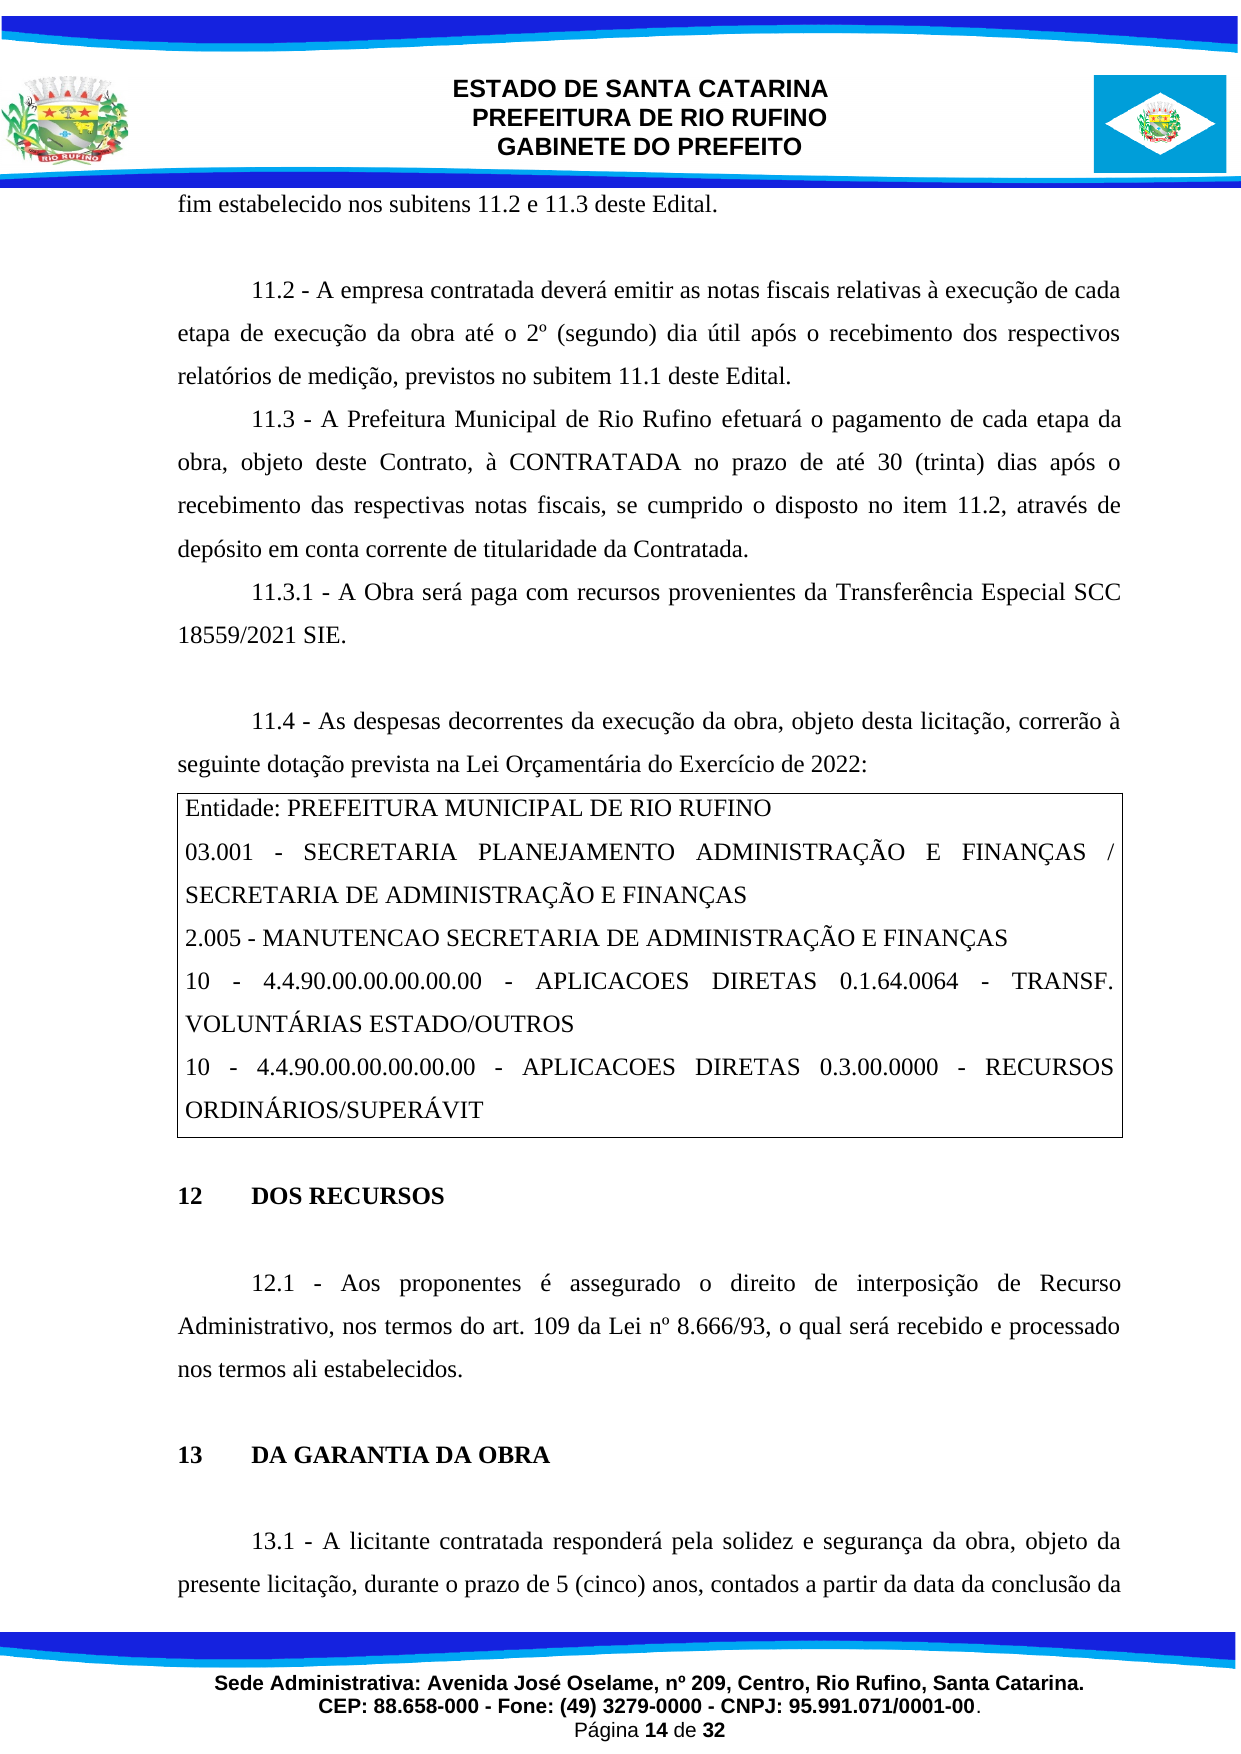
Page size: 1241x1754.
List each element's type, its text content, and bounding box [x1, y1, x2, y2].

picture [0, 1632, 1236, 1659]
text 11.3 - A Prefeitura Municipal de Rio Rufino efetuará o pagamento de cada etapa da obra, objeto deste Contrato, à CONTRATADA no prazo de até 30 (trinta) dias após o recebimento das respectivas notas fiscais, se cumprido o disposto no item 11.2, através de depósito em conta corrente de titularidade da Contratada. [177, 404, 1122, 562]
picture [1, 16, 1238, 43]
picture [0, 172, 1241, 201]
text 13 DA GARANTIA DA OBRA [177, 1440, 1122, 1469]
text 11.3.1 - A Obra será paga com recursos provenientes da Transferência Especial SCC 18559/2021 SIE. [177, 577, 1122, 649]
picture [0, 34, 1241, 177]
picture [0, 1650, 1236, 1754]
text 11.4 - As despesas decorrentes da execução da obra, objeto desta licitação, correrão à seguinte dotação prevista na Lei Orçamentária do Exercício de 2022: [177, 706, 1122, 778]
text 12.1 - Aos proponentes é assegurado o direito de interposição de Recurso Administrativo, nos termos do art. 109 da Lei nº 8.666/93, o qual será recebido e processado nos termos ali estabelecidos. [177, 1268, 1122, 1383]
text 11.2 - A empresa contratada deverá emitir as notas fiscais relativas à execução de cada etapa de execução da obra até o 2º (segundo) dia útil após o recebimento dos respectivos relatórios de medição, previstos no subitem 11.1 deste Edital. [177, 275, 1122, 390]
table_header Entidade: PREFEITURA MUNICIPAL DE RIO RUFINO 03.001 - SECRETARIA PLANEJAMENTO ADMINISTRAÇÃO E FINANÇAS / SECRETARIA DE ADMINISTRAÇÃO E FINANÇAS 2.005 - MANUTENCAO SECRETARIA DE ADMINISTRAÇÃO E FINANÇAS 10 - 4.4.90.00.00.00.00.00 - APLICACOES DIRETAS 0.1.64.0064 - TRANSF. VOLUNTÁRIAS ESTADO/OUTROS 10 - 4.4.90.00.00.00.00.00 - APLICACOES DIRETAS 0.3.00.0000 - RECURSOS ORDINÁRIOS/SUPERÁVIT [178, 794, 1122, 1137]
text 12 DOS RECURSOS [177, 1181, 1122, 1210]
